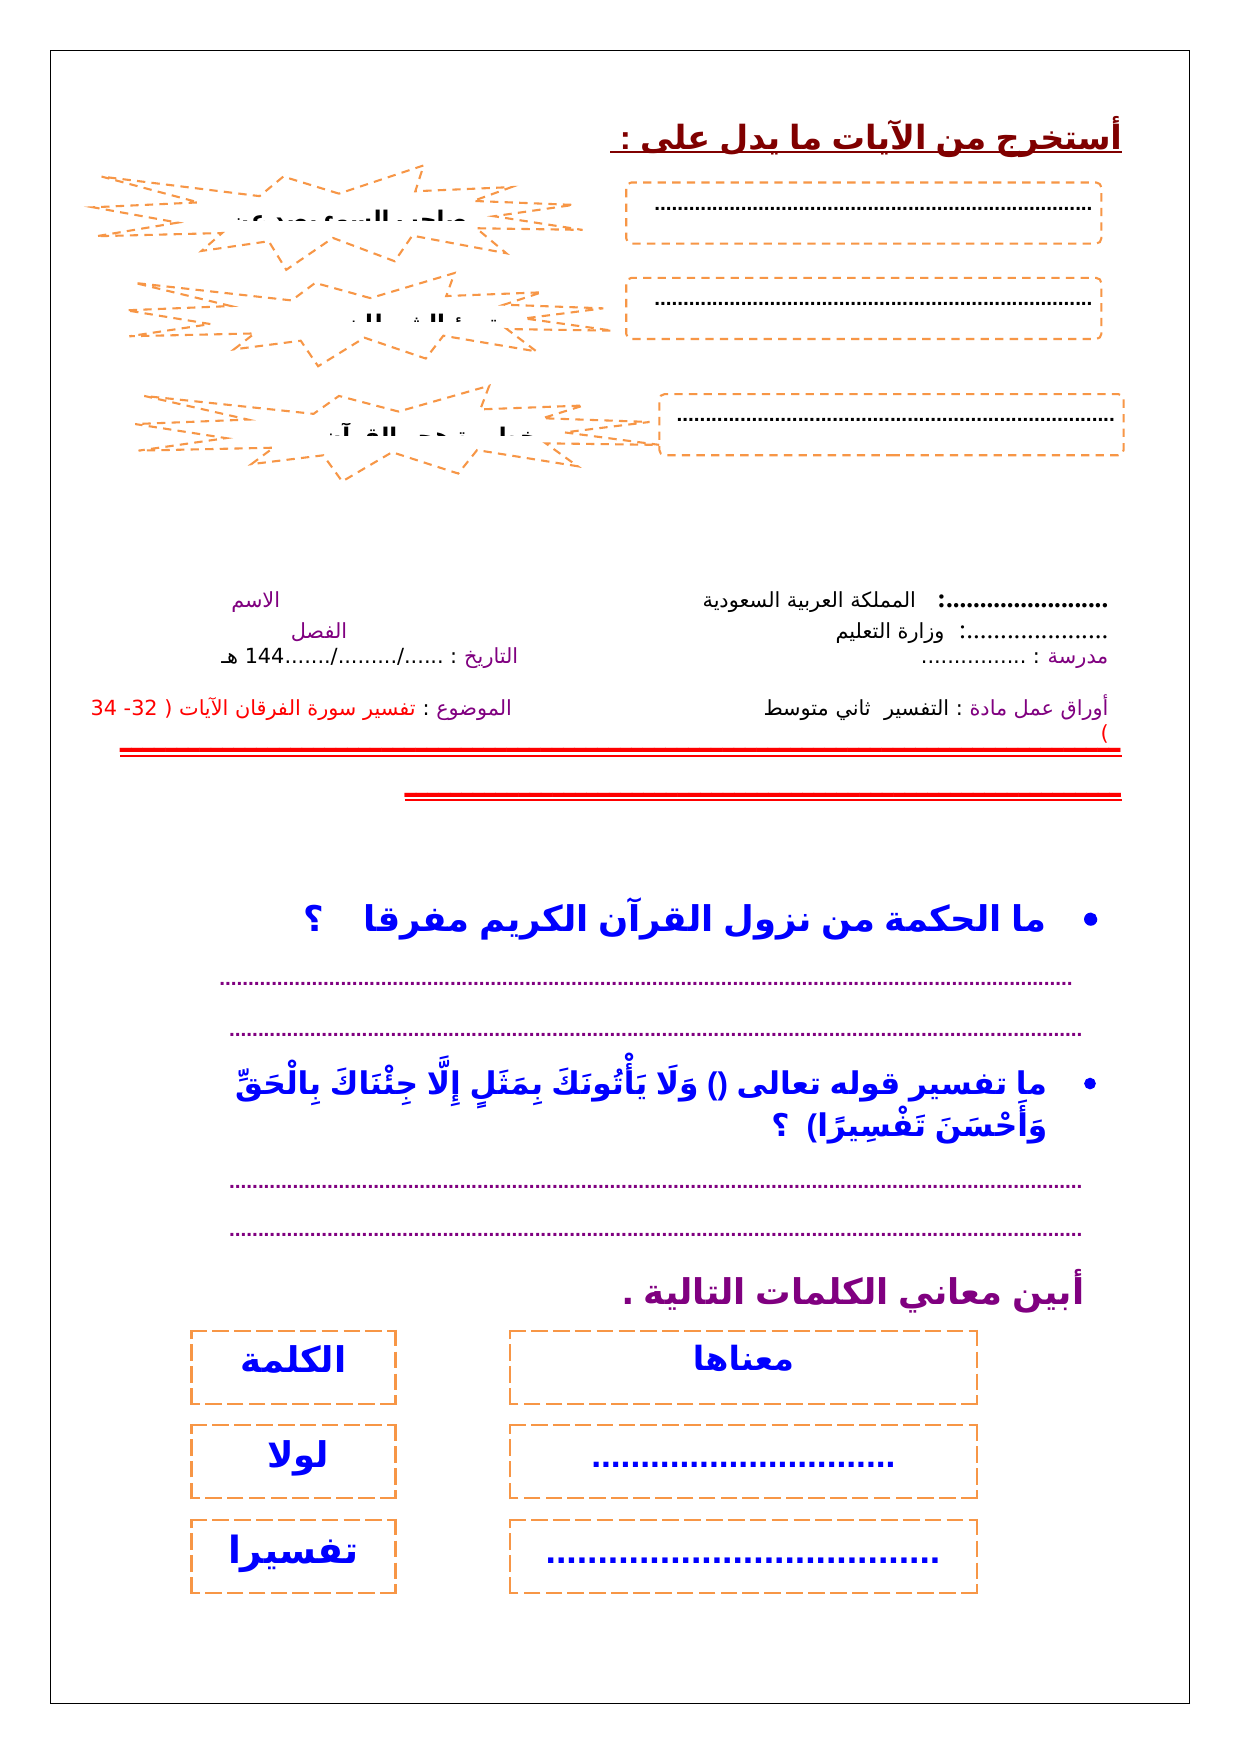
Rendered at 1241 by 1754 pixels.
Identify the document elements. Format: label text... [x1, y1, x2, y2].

list ما الحكمة من نزول القرآن الكريم مفرقا ؟ [118, 898, 1085, 939]
text أبين معاني الكلمات التالية . [118, 1265, 1085, 1313]
text ـــــــــــــــــــــــــــــــــــــــــــــــــــــــــــــــــــــــــــــــــــــــــــــــــــــــــــــــــــــــــــــــــــــــــــــــــــــــ [118, 722, 1122, 804]
text .................................................................................................................................................... [118, 966, 1085, 990]
text .................................................................................................................................................... [118, 1017, 1085, 1041]
list ما تفسير قوله تعالى () وَلَا يَأْتُونَكَ بِمَثَلٍ إِلَّا جِئْنَاكَ بِالْحَقِّ وَأَحْسَنَ تَفْسِيرًا) ؟ [118, 1065, 1085, 1143]
text .................................................................................................................................................... [118, 1169, 1085, 1193]
text .................................................................................................................................................... [118, 1217, 1085, 1241]
text أستخرج من الآيات ما يدل على : [118, 118, 1122, 156]
